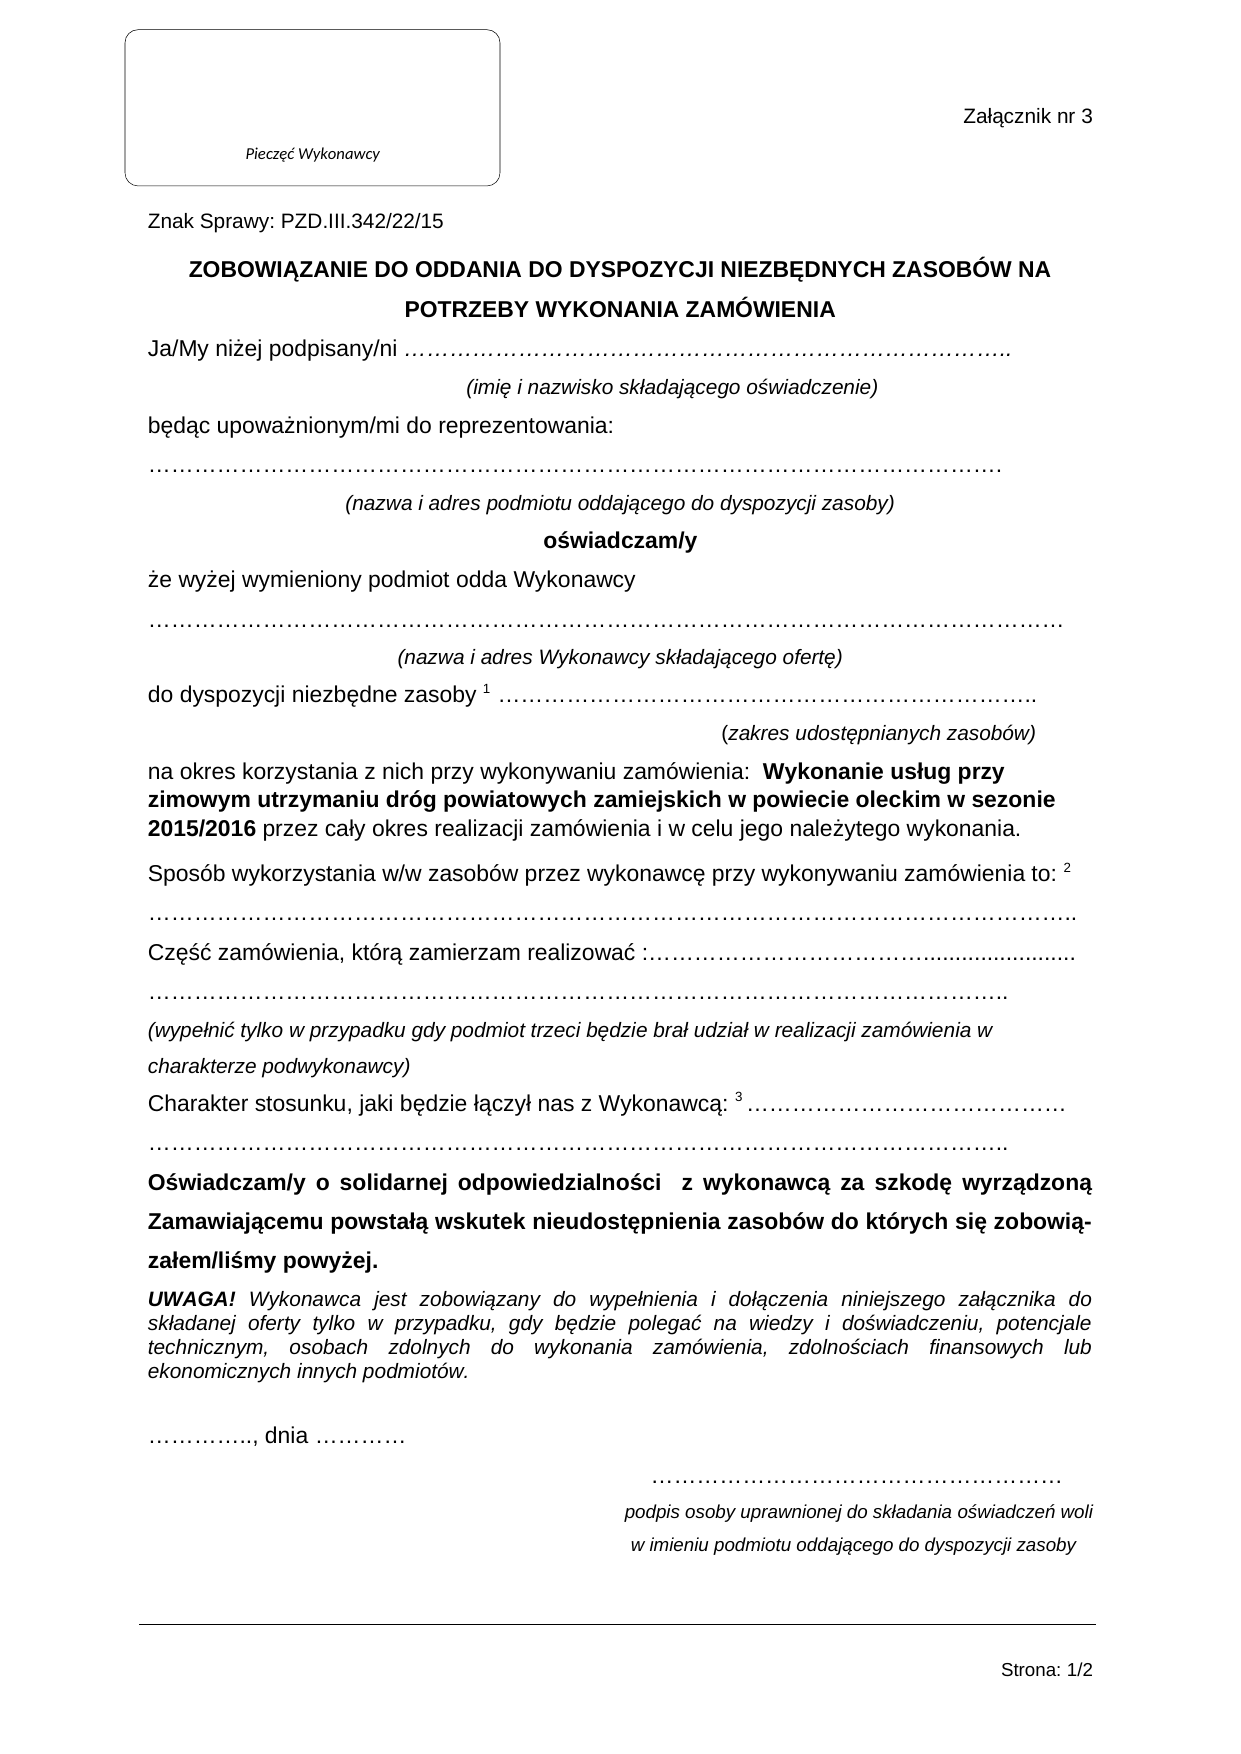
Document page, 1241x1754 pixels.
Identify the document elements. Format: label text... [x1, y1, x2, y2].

text Ja/My niżej podpisany/ni …………………………………………………………………….. [148, 335, 1093, 362]
text ZOBOWIĄZANIE DO ODDANIA DO DYSPOZYCJI NIEZBĘDNYCH ZASOBÓW NA POTRZEBY WYKONANIA ZAMÓWIENIA [148, 256, 1093, 322]
text że wyżej wymieniony podmiot odda Wykonawcy [148, 566, 1093, 593]
text Oświadczam/y o solidarnej odpowiedzialności z wykonawcą za szkodę wyrządzoną Zamawiającemu powstałą wskutek nieudostępnienia zasobów do których się zobowią-załem/liśmy powyżej. [148, 1168, 1093, 1274]
text …………………………………………………………………………………………………. [148, 451, 1093, 478]
text w imieniu podmiotu oddającego do dyspozycji zasoby [148, 1533, 1093, 1555]
text Znak Sprawy: PZD.III.342/22/15 [148, 208, 1093, 232]
text będąc upoważnionym/mi do reprezentowania: [148, 412, 1093, 438]
text (imię i nazwisko składającego oświadczenie) [148, 375, 1093, 399]
text ………………………………………………………………………………………………….. [148, 978, 1093, 1004]
text ……………………………………………… [148, 1462, 1093, 1488]
text (nazwa i adres Wykonawcy składającego ofertę) [148, 645, 1093, 669]
text do dyspozycji niezbędne zasoby 1 …………………………………………………………….. [148, 681, 1093, 707]
text ………………………………………………………………………………………………………… [148, 606, 1093, 632]
text Charakter stosunku, jaki będzie łączył nas z Wykonawcą: 3 …………………………………… [148, 1089, 1093, 1116]
text (nazwa i adres podmiotu oddającego do dyspozycji zasoby) [148, 491, 1093, 515]
text oświadczam/y [148, 527, 1093, 553]
text (zakres udostępnianych zasobów) [148, 721, 1093, 744]
text Część zamówienia, którą zamierzam realizować :………………………………........................ [148, 939, 1093, 965]
text ………….., dnia ………… [148, 1422, 1093, 1448]
text UWAGA! Wykonawca jest zobowiązany do wypełnienia i dołączenia niniejszego załącznika do składanej oferty tylko w przypadku, gdy będzie polegać na wiedzy i doświadczeniu, potencjale technicznym, osobach zdolnych do wykonania zamówienia, zdolnościach finansowych lub ekonomicznych innych podmiotów. [148, 1287, 1093, 1383]
subtitle Załącznik nr 3 [207, 103, 1093, 127]
text Sposób wykorzystania w/w zasobów przez wykonawcę przy wykonywaniu zamówienia to: 2 ………………………………………………………………………………………………………….. [148, 860, 1093, 926]
text na okres korzystania z nich przy wykonywaniu zamówienia: Wykonanie usług przy zimowym utrzymaniu dróg powiatowych zamiejskich w powiecie oleckim w sezonie 2015/2016 przez cały okres realizacji zamówienia i w celu jego należytego wykonania. [148, 758, 1093, 841]
text ………………………………………………………………………………………………….. [148, 1129, 1093, 1155]
text (wypełnić tylko w przypadku gdy podmiot trzeci będzie brał udział w realizacji zamówienia w charakterze podwykonawcy) [148, 1018, 1093, 1077]
text podpis osoby uprawnionej do składania oświadczeń woli [148, 1501, 1093, 1523]
